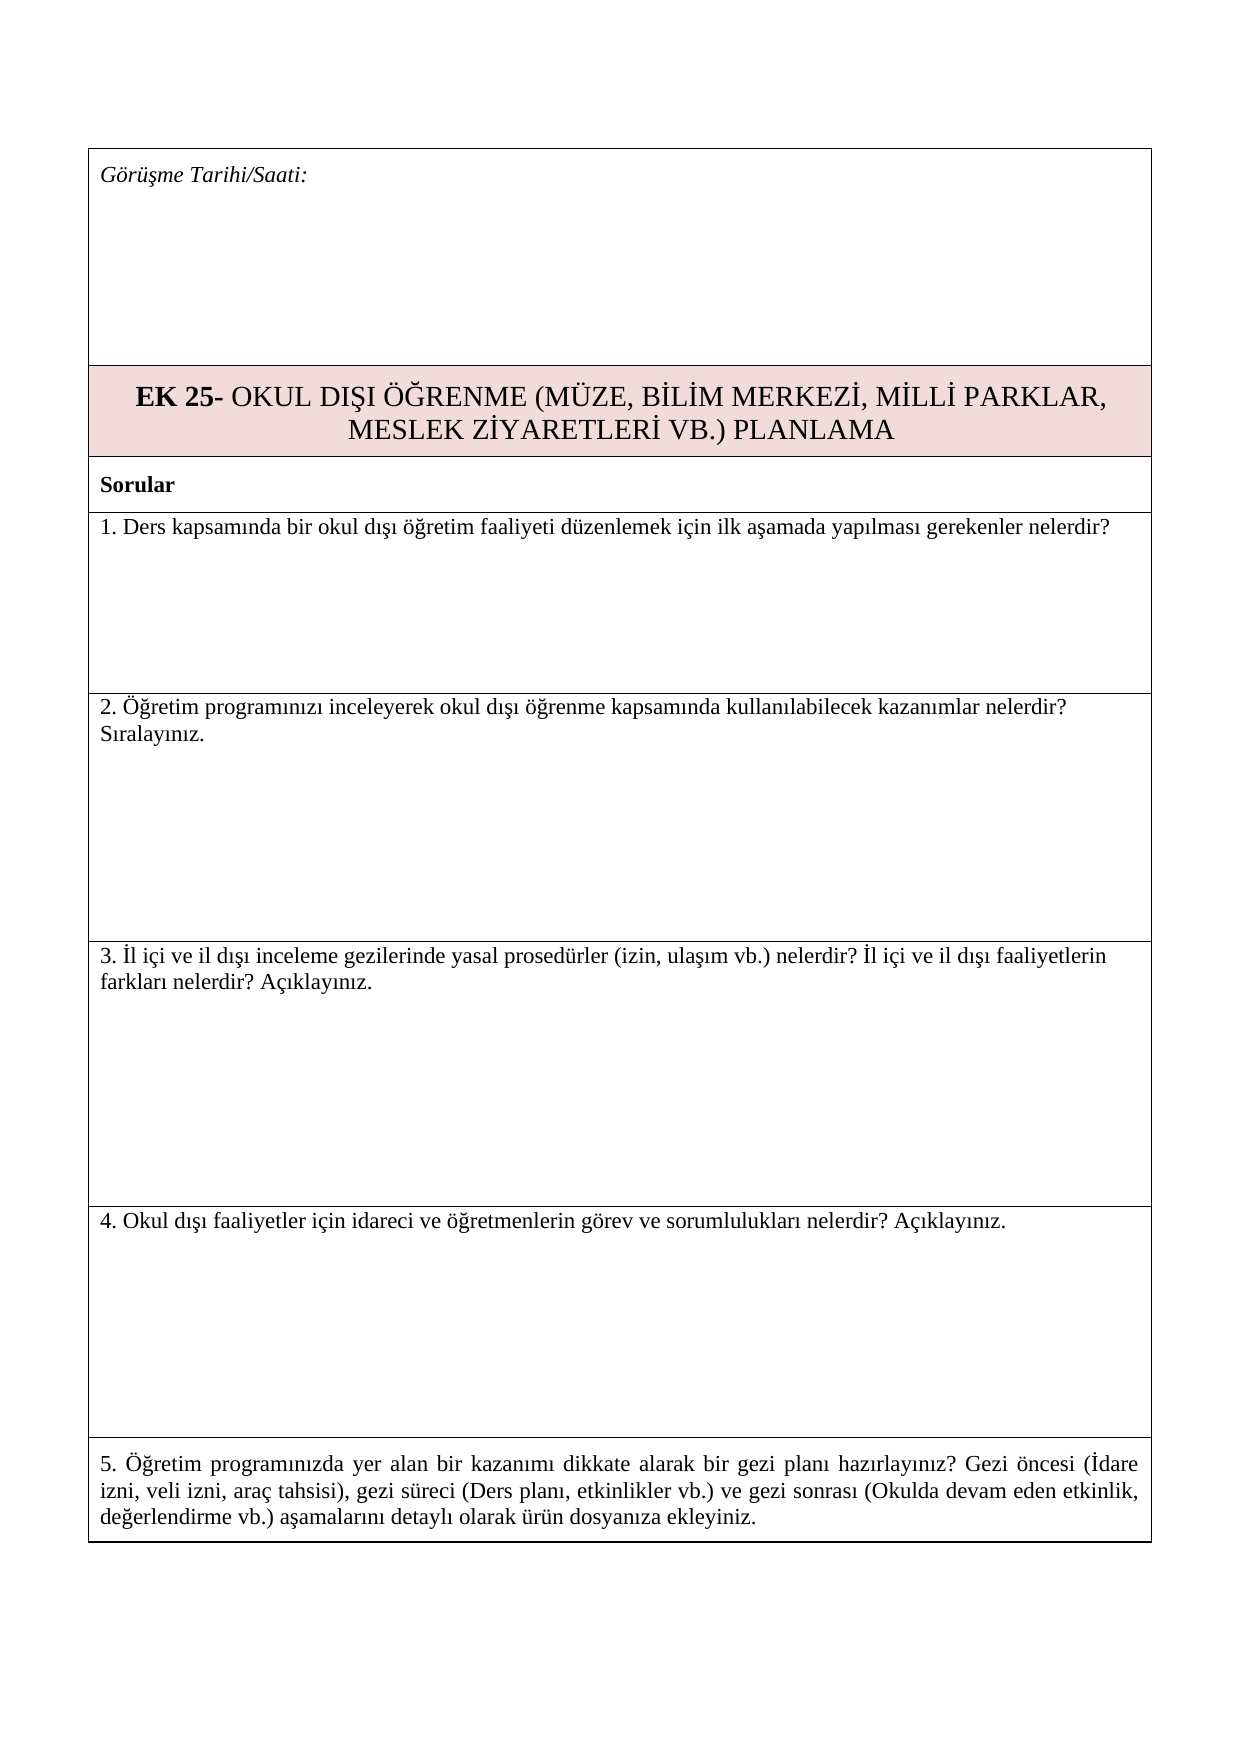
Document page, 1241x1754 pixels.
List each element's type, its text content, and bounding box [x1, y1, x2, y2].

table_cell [89, 149, 1151, 365]
table_cell 2. Öğretim programınızı inceleyerek okul dışı öğrenme kapsamında kullanılabilecek kazanımlar nelerdir? Sıralayınız. [89, 694, 1151, 941]
table_cell 1. Ders kapsamında bir okul dışı öğretim faaliyeti düzenlemek için ilk aşamada yapılması gerekenler nelerdir? [89, 513, 1151, 692]
table_cell Sorular [89, 457, 1151, 512]
table_cell 3. İl içi ve il dışı inceleme gezilerinde yasal prosedürler (izin, ulaşım vb.) nelerdir? İl içi ve il dışı faaliyetlerin farkları nelerdir? Açıklayınız. [89, 942, 1151, 1206]
table_cell 5. Öğretim programınızda yer alan bir kazanımı dikkate alarak bir gezi planı hazırlayınız? Gezi öncesi (İdare izni, veli izni, araç tahsisi), gezi süreci (Ders planı, etkinlikler vb.) ve gezi sonrası (Okulda devam eden etkinlik, değerlendirme vb.) aşamalarını detaylı olarak ürün dosyanıza ekleyiniz. [89, 1438, 1151, 1541]
table_cell EK 25- OKUL DIŞI ÖĞRENME (MÜZE, BİLİM MERKEZİ, MİLLİ PARKLAR, MESLEK ZİYARETLERİ VB.) PLANLAMA [89, 366, 1151, 456]
table_cell 4. Okul dışı faaliyetler için idareci ve öğretmenlerin görev ve sorumlulukları nelerdir? Açıklayınız. [89, 1207, 1151, 1437]
